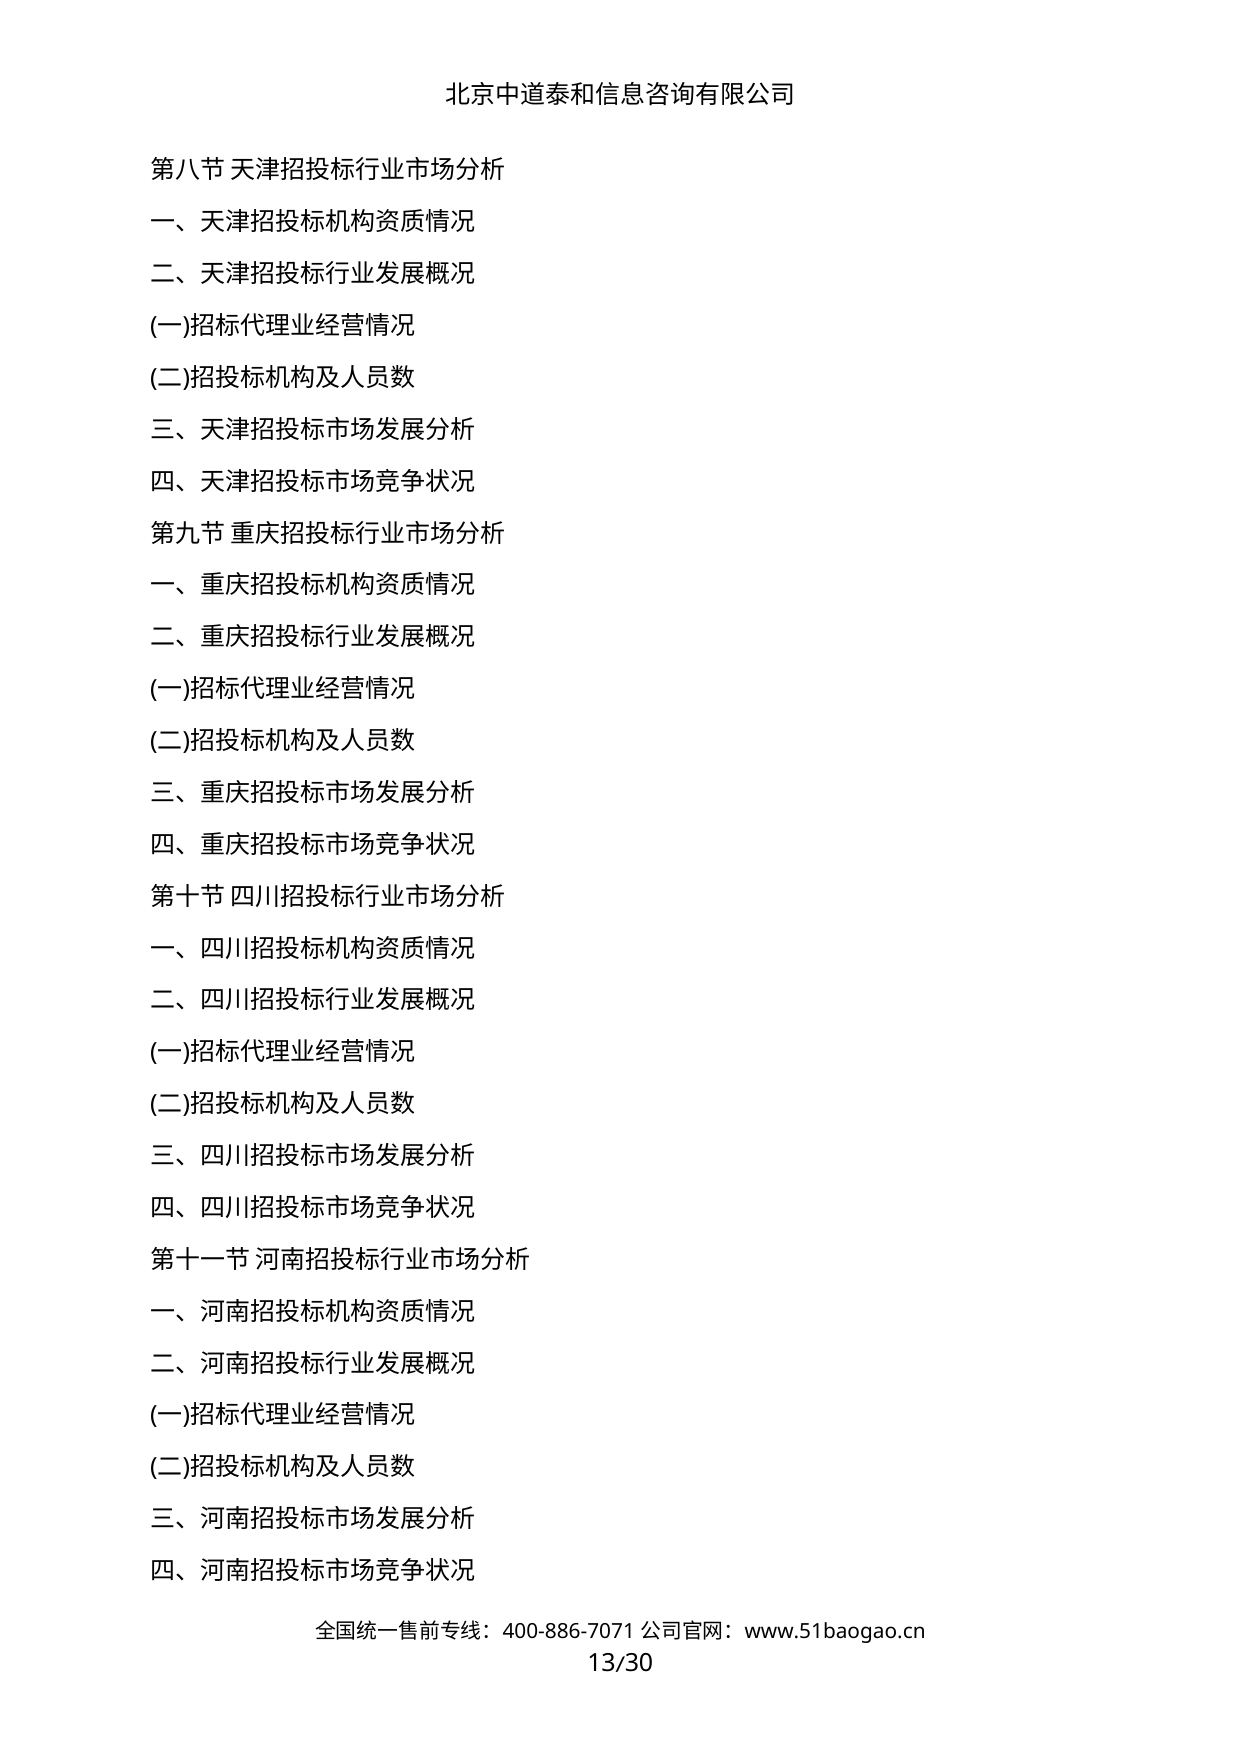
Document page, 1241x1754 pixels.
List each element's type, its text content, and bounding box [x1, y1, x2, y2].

text 三、天津招投标市场发展分析 [150, 409, 1090, 446]
text 二、四川招投标行业发展概况 [150, 980, 1090, 1016]
text 四、四川招投标市场竞争状况 [150, 1187, 1090, 1224]
text 一、四川招投标机构资质情况 [150, 928, 1090, 964]
text (一)招标代理业经营情况 [150, 1395, 1090, 1431]
text 二、重庆招投标行业发展概况 [150, 617, 1090, 653]
text 一、河南招投标机构资质情况 [150, 1291, 1090, 1327]
text 第十节 四川招投标行业市场分析 [150, 876, 1090, 912]
text 三、四川招投标市场发展分析 [150, 1136, 1090, 1172]
text (二)招投标机构及人员数 [150, 1447, 1090, 1483]
text (二)招投标机构及人员数 [150, 1084, 1090, 1120]
text 一、重庆招投标机构资质情况 [150, 565, 1090, 601]
text (二)招投标机构及人员数 [150, 721, 1090, 757]
text (一)招标代理业经营情况 [150, 306, 1090, 342]
text 三、重庆招投标市场发展分析 [150, 772, 1090, 809]
text 二、河南招投标行业发展概况 [150, 1343, 1090, 1379]
text 第八节 天津招投标行业市场分析 [150, 150, 1090, 186]
text 四、天津招投标市场竞争状况 [150, 461, 1090, 497]
text (一)招标代理业经营情况 [150, 669, 1090, 705]
text 第十一节 河南招投标行业市场分析 [150, 1239, 1090, 1276]
text 三、河南招投标市场发展分析 [150, 1499, 1090, 1535]
text 一、天津招投标机构资质情况 [150, 202, 1090, 238]
text 四、河南招投标市场竞争状况 [150, 1551, 1090, 1587]
text (二)招投标机构及人员数 [150, 357, 1090, 394]
text 四、重庆招投标市场竞争状况 [150, 824, 1090, 861]
text (一)招标代理业经营情况 [150, 1032, 1090, 1068]
text 第九节 重庆招投标行业市场分析 [150, 513, 1090, 549]
text 二、天津招投标行业发展概况 [150, 254, 1090, 290]
